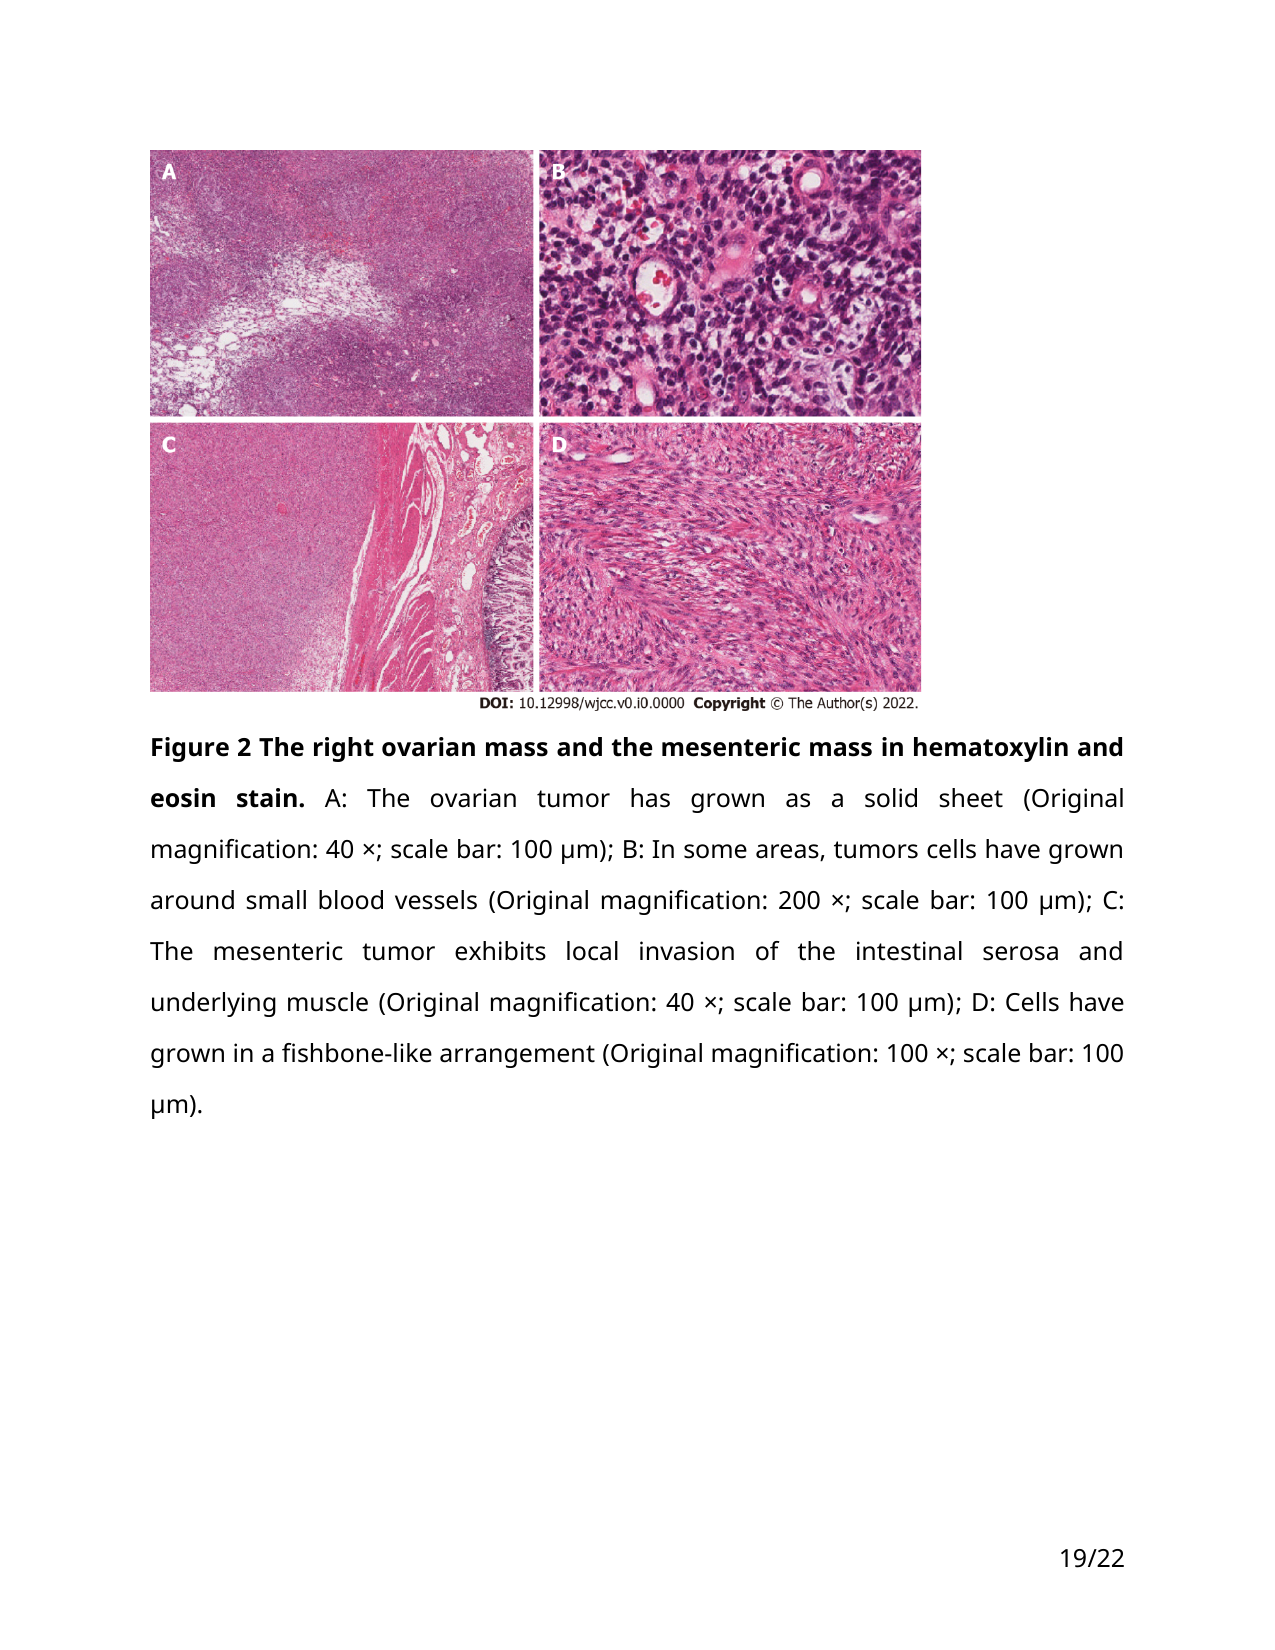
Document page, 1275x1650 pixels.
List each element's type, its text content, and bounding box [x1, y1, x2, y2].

picture [150, 150, 922, 715]
text Figure 2 The right ovarian mass and the mesenteric mass in hematoxylin and eosin stain. A: The ovarian tumor has grown as a solid sheet (Original magnification: 40 ×; scale bar: 100 μm); B: In some areas, tumors cells have grown around small blood vessels (Original magnification: 200 ×; scale bar: 100 μm); C: The mesenteric tumor exhibits local invasion of the intestinal serosa and underlying muscle (Original magnification: 40 ×; scale bar: 100 μm); D: Cells have grown in a fishbone-like arrangement (Original magnification: 100 ×; scale bar: 100 μm). [150, 729, 1125, 1121]
